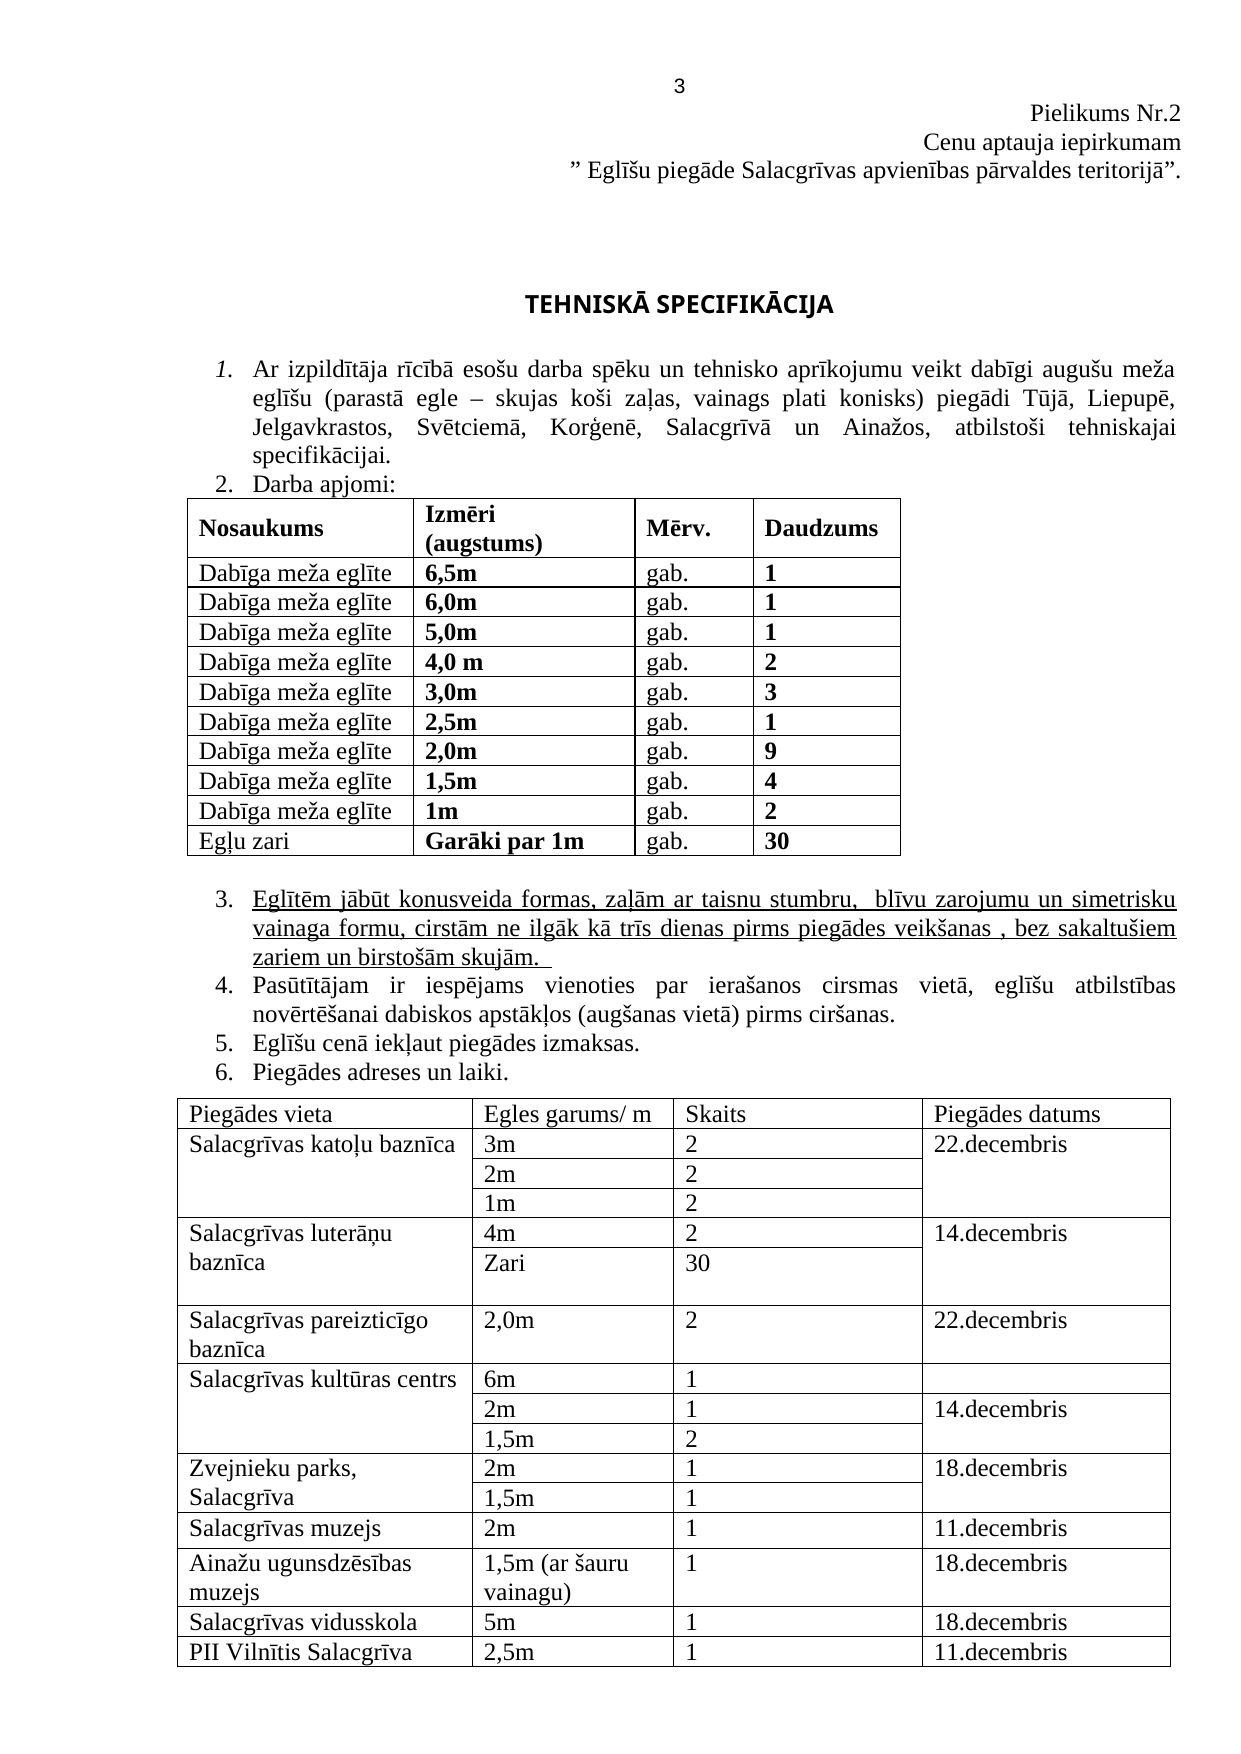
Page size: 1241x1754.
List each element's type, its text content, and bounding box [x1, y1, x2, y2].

table_cell 1 [674, 1637, 922, 1666]
table_cell 4,0 m [414, 647, 634, 676]
table_cell 1 [754, 707, 900, 735]
table_cell 2 [674, 1218, 922, 1247]
table_cell gab. [636, 677, 753, 706]
table_header Daudzums [754, 499, 900, 557]
table_cell 1,5m (ar šauru vainagu) [473, 1549, 673, 1606]
table_cell 2 [674, 1159, 922, 1187]
table_cell 6,5m [414, 558, 634, 586]
table_cell 2,5m [414, 707, 634, 735]
table_cell Ainažu ugunsdzēsības muzejs [178, 1549, 472, 1606]
table_cell 1 [754, 617, 900, 646]
table_cell 1 [754, 588, 900, 616]
table_cell 2m [473, 1394, 673, 1423]
table_cell Salacgrīvas kultūras centrs [178, 1364, 472, 1452]
table_cell Dabīga meža eglīte [188, 707, 413, 735]
table_cell gab. [636, 647, 753, 676]
table_cell Salacgrīvas katoļu baznīca [178, 1129, 472, 1217]
table_cell Dabīga meža eglīte [188, 647, 413, 676]
text Cenu aptauja iepirkumam [177, 127, 1181, 155]
table_cell 2m [473, 1454, 673, 1482]
table_cell 11.decembris [923, 1637, 1170, 1666]
table_cell gab. [636, 617, 753, 646]
table_cell Salacgrīvas muzejs [178, 1513, 472, 1547]
list Pasūtītājam ir iespējams vienoties par ierašanos cirsmas vietā, eglīšu atbilstības novērtēšanai dabiskos apstākļos (augšanas vietā) pirms ciršanas. [215, 971, 1177, 1028]
list Darba apjomi: [215, 469, 1177, 498]
table_cell 2m [473, 1513, 673, 1547]
list Ar izpildītāja rīcībā esošu darba spēku un tehnisko aprīkojumu veikt dabīgi augušu meža eglīšu (parastā egle – skujas koši zaļas, vainags plati konisks) piegādi Tūjā, Liepupē, Jelgavkrastos, Svētciemā, Korģenē, Salacgrīvā un Ainažos, atbilstoši tehniskajai specifikācijai. [215, 354, 1177, 469]
table_header Piegādes datums [923, 1099, 1170, 1128]
table_cell Dabīga meža eglīte [188, 677, 413, 706]
table_cell 3 [754, 677, 900, 706]
table_cell 5m [473, 1607, 673, 1636]
table_cell PII Vilnītis Salacgrīva [178, 1637, 472, 1666]
list Eglīšu cenā iekļaut piegādes izmaksas. [215, 1028, 1177, 1057]
table_cell Zvejnieku parks, Salacgrīva [178, 1454, 472, 1512]
table_cell 2 [674, 1424, 922, 1452]
table_cell 3,0m [414, 677, 634, 706]
table_cell Dabīga meža eglīte [188, 766, 413, 795]
table_cell 18.decembris [923, 1607, 1170, 1636]
text ” Eglīšu piegāde Salacgrīvas apvienības pārvaldes teritorijā”. [177, 155, 1181, 184]
table_cell 2 [674, 1129, 922, 1158]
table_cell 2 [674, 1306, 922, 1363]
table_cell 5,0m [414, 617, 634, 646]
table_cell [923, 1364, 1170, 1393]
table_header Nosaukums [188, 499, 413, 557]
table_header Izmēri (augstums) [414, 499, 634, 557]
table_header Skaits [674, 1099, 922, 1128]
table_cell Dabīga meža eglīte [188, 796, 413, 825]
table_cell Zari [473, 1248, 673, 1304]
table_cell gab. [636, 826, 753, 854]
table_cell 1m [414, 796, 634, 825]
table_cell 3m [473, 1129, 673, 1158]
table_cell 18.decembris [923, 1549, 1170, 1606]
table_cell 30 [674, 1248, 922, 1304]
table_cell 2 [754, 796, 900, 825]
table_cell 1 [674, 1483, 922, 1512]
table_cell Dabīga meža eglīte [188, 588, 413, 616]
table_cell 22.decembris [923, 1129, 1170, 1217]
table_cell gab. [636, 796, 753, 825]
table_cell 2,5m [473, 1637, 673, 1666]
table_cell 2m [473, 1159, 673, 1187]
list Eglītēm jābūt konusveida formas, zaļām ar taisnu stumbru, blīvu zarojumu un simetrisku vainaga formu, cirstām ne ilgāk kā trīs dienas pirms piegādes veikšanas , bez sakaltušiem zariem un birstošām skujām. [215, 884, 1177, 971]
table_cell 6,0m [414, 588, 634, 616]
table_cell 4 [754, 766, 900, 795]
table_cell 2 [674, 1189, 922, 1217]
table_cell 14.decembris [923, 1394, 1170, 1452]
list Piegādes adreses un laiki. [215, 1057, 1177, 1086]
table_cell 11.decembris [923, 1513, 1170, 1547]
table_cell Dabīga meža eglīte [188, 558, 413, 586]
table_cell 2,0m [473, 1306, 673, 1363]
table_cell 1 [674, 1513, 922, 1547]
table_cell Salacgrīvas luterāņu baznīca [178, 1218, 472, 1304]
table_cell Garāki par 1m [414, 826, 634, 854]
table_cell gab. [636, 588, 753, 616]
text Pielikums Nr.2 [177, 98, 1181, 127]
table_cell 22.decembris [923, 1306, 1170, 1363]
table_cell 9 [754, 736, 900, 765]
table_cell 1,5m [473, 1424, 673, 1452]
table_cell 4m [473, 1218, 673, 1247]
table_cell 1 [674, 1549, 922, 1606]
table_header Egles garums/ m [473, 1099, 673, 1128]
table_cell Dabīga meža eglīte [188, 617, 413, 646]
table_cell 1 [754, 558, 900, 586]
table_cell Salacgrīvas pareizticīgo baznīca [178, 1306, 472, 1363]
table_cell 30 [754, 826, 900, 854]
table_cell 1 [674, 1394, 922, 1423]
table_cell gab. [636, 736, 753, 765]
table_header Piegādes vieta [178, 1099, 472, 1128]
table_cell gab. [636, 707, 753, 735]
table_cell 1 [674, 1607, 922, 1636]
table_cell 1,5m [414, 766, 634, 795]
table_cell Dabīga meža eglīte [188, 736, 413, 765]
table_cell 1 [674, 1364, 922, 1393]
table_cell 1m [473, 1189, 673, 1217]
table_cell 14.decembris [923, 1218, 1170, 1304]
table_cell 2,0m [414, 736, 634, 765]
table_header Mērv. [636, 499, 753, 557]
table_cell gab. [636, 558, 753, 586]
table_cell 1,5m [473, 1483, 673, 1512]
table_cell 6m [473, 1364, 673, 1393]
table_cell 1 [674, 1454, 922, 1482]
table_cell Egļu zari [188, 826, 413, 854]
table_cell gab. [636, 766, 753, 795]
table_cell 2 [754, 647, 900, 676]
text Tehniskā specifikācija [177, 286, 1181, 320]
table_cell Salacgrīvas vidusskola [178, 1607, 472, 1636]
table_cell 18.decembris [923, 1454, 1170, 1512]
